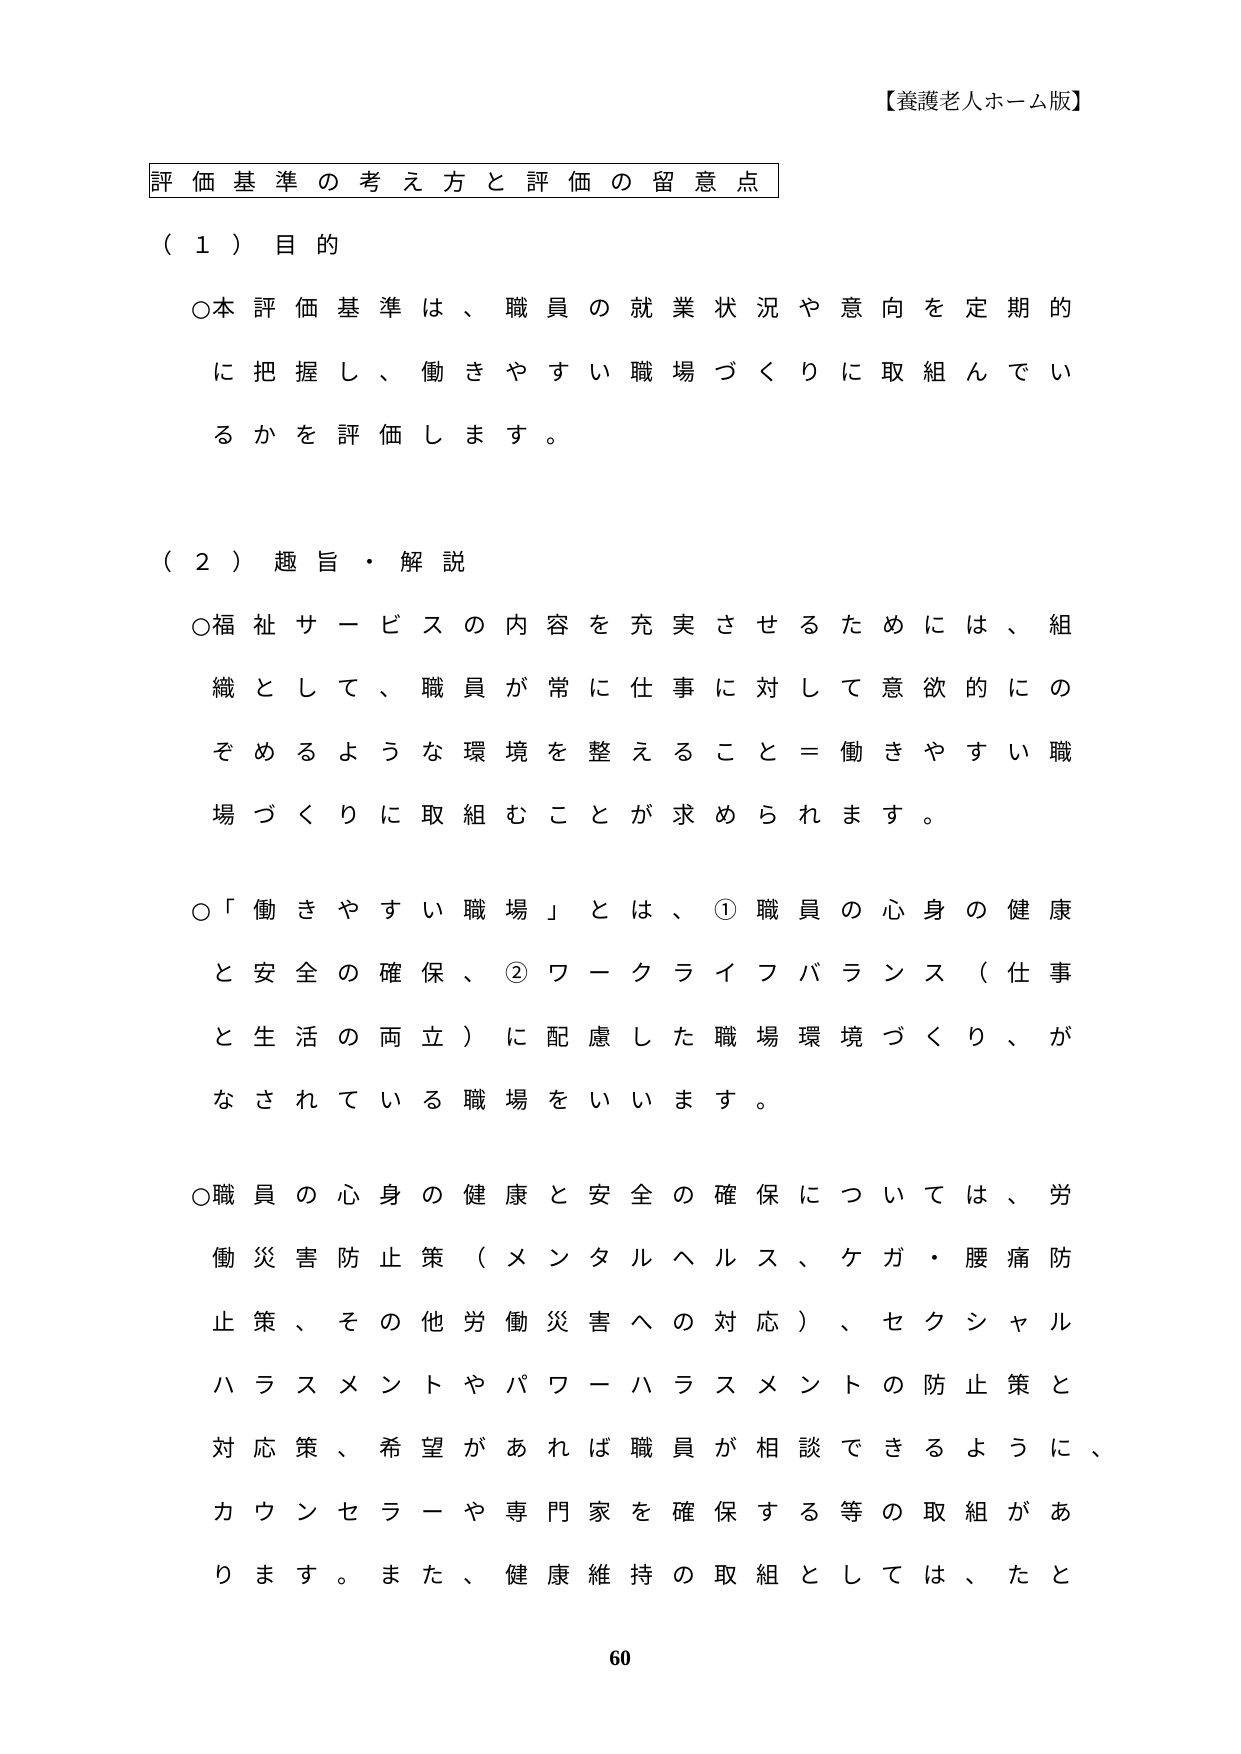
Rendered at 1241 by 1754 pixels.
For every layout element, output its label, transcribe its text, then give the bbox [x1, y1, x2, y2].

text 評価基準の考え方と評価の留意点 [149, 149, 1091, 212]
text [170, 1162, 1091, 1605]
text ○福祉サービスの内容を充実させるためには、組織として、職員が常に仕事に対して意欲的にのぞめるような環境を整えること＝働きやすい職場づくりに取組むことが求められます。 [170, 592, 1091, 845]
text （２）趣旨・解説 [149, 529, 1091, 592]
text （１）目的 [149, 212, 1091, 275]
text ○本評価基準は、職員の就業状況や意向を定期的に把握し、働きやすい職場づくりに取組んでいるかを評価します。 [170, 275, 1091, 465]
text ○「働きやすい職場」とは、①職員の心身の健康と安全の確保、②ワークライフバランス（仕事と生活の両立）に配慮した職場環境づくり、がなされている職場をいいます。 [170, 877, 1091, 1130]
